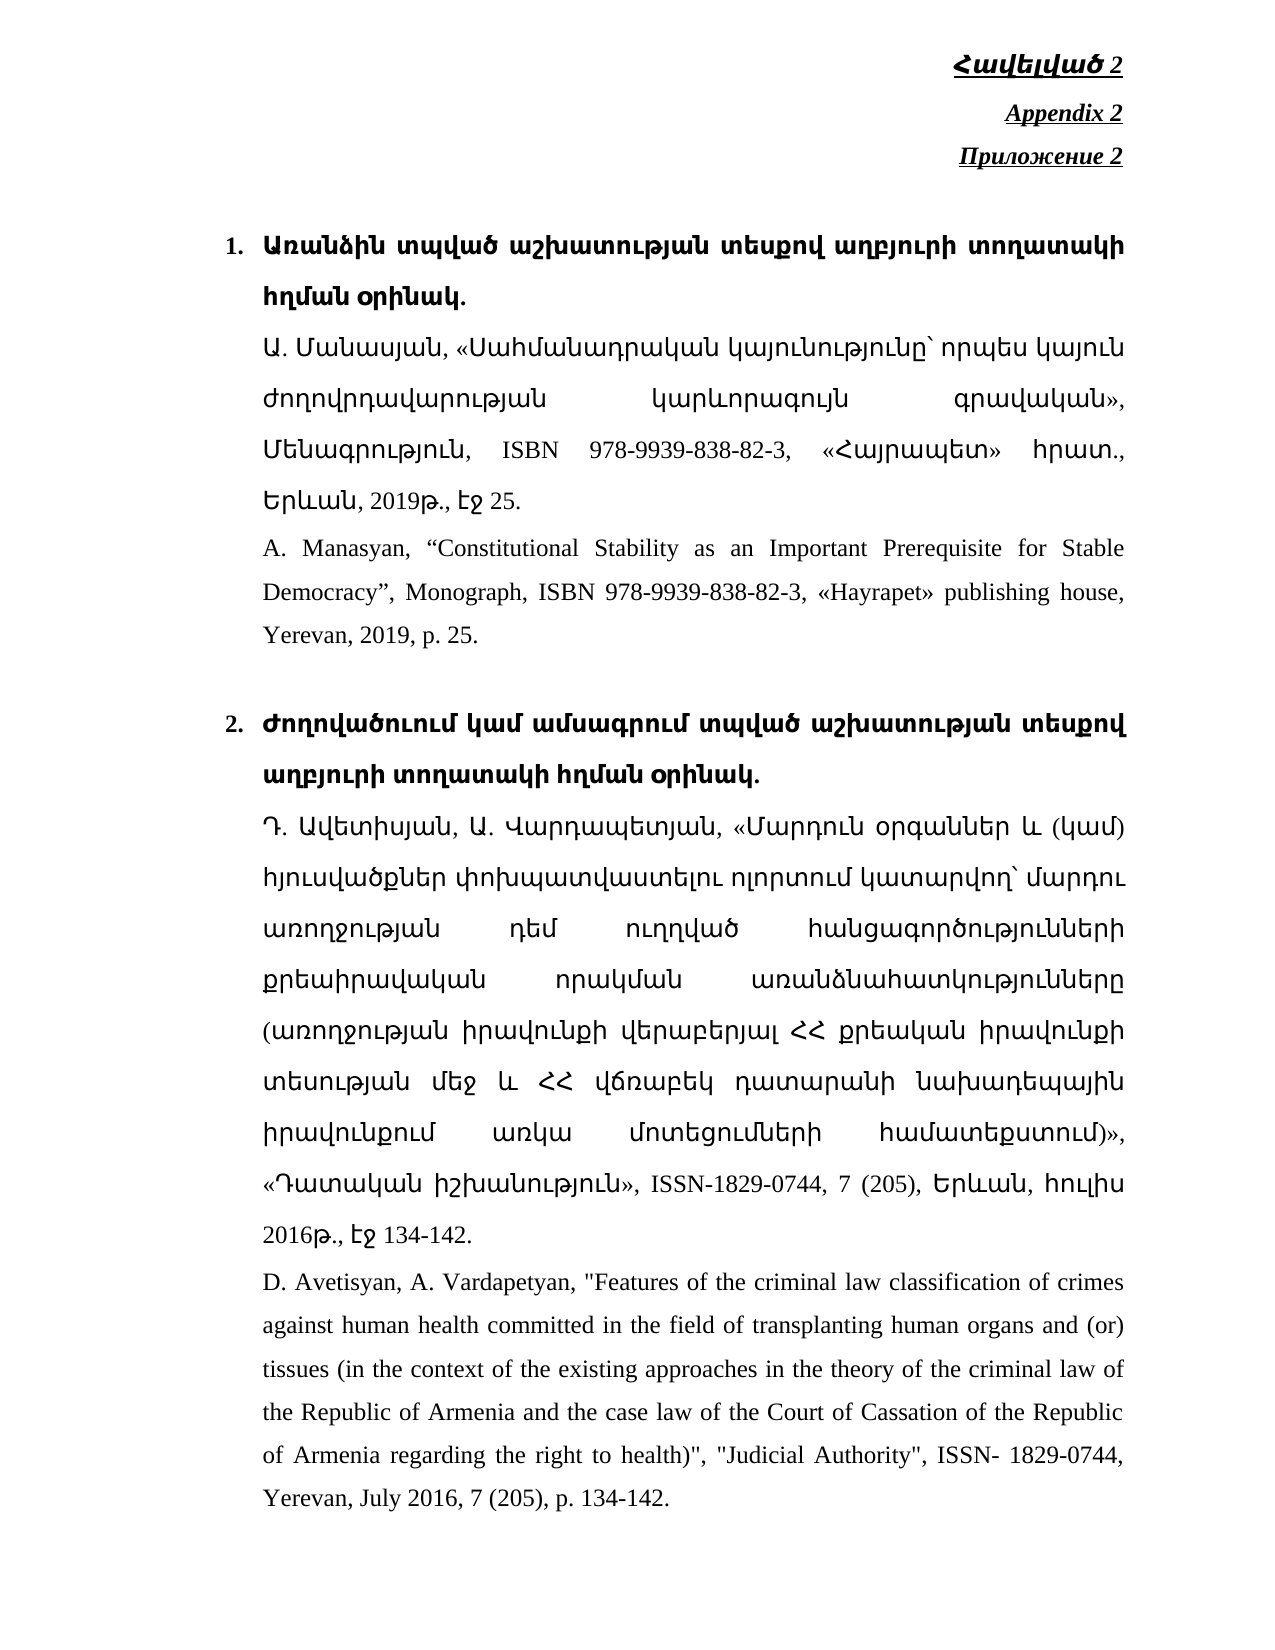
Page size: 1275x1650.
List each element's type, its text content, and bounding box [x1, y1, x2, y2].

text Appendix 2 [150, 98, 1125, 127]
text Ա. Մանասյան, «Սահմանադրական կայունությունը՝ որպես կայուն ժողովրդավարության կարևորագույն գրավական», Մենագրություն, ISBN 978-9939-838-82-3, «Հայրապետ» հրատ., Երևան, 2019թ., էջ 25. [262, 329, 1125, 517]
list Առանձին տպված աշխատության տեսքով աղբյուրի տողատակի հղման օրինակ. [225, 227, 1125, 312]
text Приложение 2 [150, 141, 1125, 170]
list D. Avetisyan, A. Vardapetyan, "Features of the criminal law classification of crimes against human health committed in the field of transplanting human organs and (or) tissues (in the context of the existing approaches in the theory of the criminal law of the Republic of Armenia and the case law of the Court of Cassation of the Republic of Armenia regarding the right to health)", "Judicial Authority", ISSN- 1829-0744, Yerevan, July 2016, 7 (205), p. 134-142. [262, 1267, 1125, 1512]
text A. Manasyan, “Constitutional Stability as an Important Prerequisite for Stable Democracy”, Monograph, ISBN 978-9939-838-82-3, «Hayrapet» publishing house, Yerevan, 2019, p. 25. [262, 533, 1125, 648]
list Ժողովածուում կամ ամսագրում տպված աշխատության տեսքով աղբյուրի տողատակի հղման օրինակ. [225, 706, 1125, 791]
list Դ. Ավետիսյան, Ա. Վարդապետյան, «Մարդուն օրգաններ և (կամ) հյուսվածքներ փոխպատվաստելու ոլորտում կատարվող՝ մարդու առողջության դեմ ուղղված հանցագործությունների քրեաիրավական որակման առանձնահատկությունները (առողջության իրավունքի վերաբերյալ ՀՀ քրեական իրավունքի տեսության մեջ և ՀՀ վճռաբեկ դատարանի նախադեպային իրավունքում առկա մոտեցումների համատեքստում)», «Դատական իշխանություն», ISSN-1829-0744, 7 (205), Երևան, հուլիս 2016թ., էջ 134-142. [262, 808, 1125, 1251]
text Հավելված 2 [150, 47, 1125, 81]
